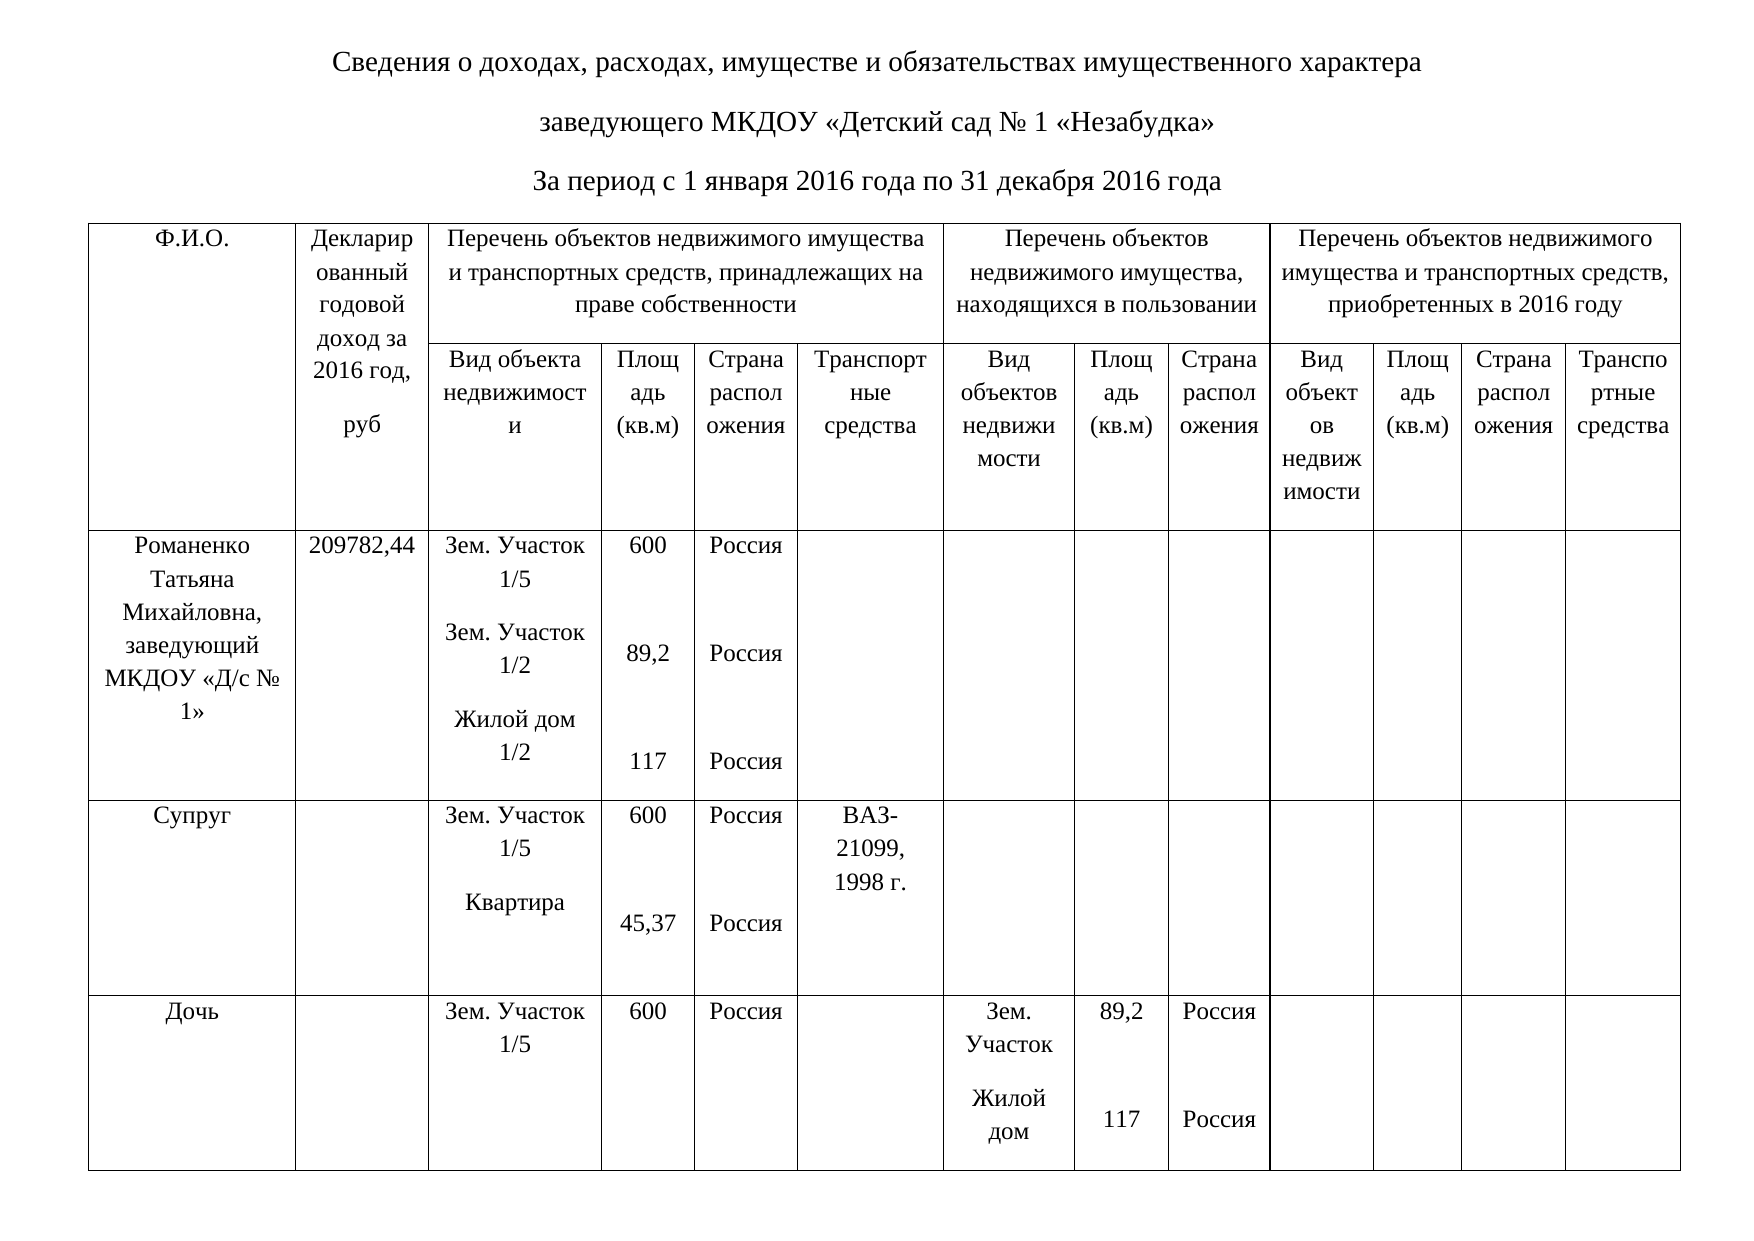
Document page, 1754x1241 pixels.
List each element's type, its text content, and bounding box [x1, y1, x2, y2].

table_cell Дочь [89, 996, 295, 1169]
table_cell [1271, 531, 1373, 799]
table_cell [1374, 801, 1461, 995]
text Сведения о доходах, расходах, имуществе и обязательствах имущественного характера [118, 44, 1636, 78]
table_cell [1566, 531, 1680, 799]
table_header Перечень объектов недвижимого имущества, находящихся в пользовании [944, 224, 1269, 343]
table_cell Вид объекта недвижимости [429, 344, 601, 529]
table_cell Россия Россия [1169, 996, 1269, 1169]
text За период с 1 января 2016 года по 31 декабря 2016 года [118, 163, 1636, 197]
table_cell [1566, 996, 1680, 1169]
table_cell Вид объектов недвижимости [944, 344, 1074, 529]
table_header Перечень объектов недвижимого имущества и транспортных средств, приобретенных в 2016 году [1271, 224, 1680, 343]
table_cell [1374, 996, 1461, 1169]
table_cell [1566, 801, 1680, 995]
table_cell Транспортные средства [1566, 344, 1680, 529]
table_cell Площадь (кв.м) [602, 344, 694, 529]
table_cell [1374, 531, 1461, 799]
table_cell Площадь (кв.м) [1374, 344, 1461, 529]
table_cell Зем. Участок 1/5 [429, 996, 601, 1169]
table_cell Россия Россия Россия [695, 531, 797, 799]
table_cell [798, 996, 943, 1169]
table_cell [296, 801, 428, 995]
table_cell [1271, 801, 1373, 995]
table_cell [1075, 531, 1168, 799]
table_cell 600 45,37 [602, 801, 694, 995]
table_cell [798, 531, 943, 799]
table_cell [944, 531, 1074, 799]
table_cell Страна расположения [1462, 344, 1565, 529]
table_cell Зем. Участок Жилой дом [944, 996, 1074, 1169]
table_cell 89,2 117 [1075, 996, 1168, 1169]
table_cell 600 [602, 996, 694, 1169]
table_cell Романенко Татьяна Михайловна, заведующий МКДОУ «Д/с № 1» [89, 531, 295, 799]
table_cell [1169, 531, 1269, 799]
table_cell [1462, 801, 1565, 995]
table_cell [1075, 801, 1168, 995]
table_cell [296, 996, 428, 1169]
table_header Ф.И.О. [89, 224, 295, 529]
table_cell 600 89,2 117 [602, 531, 694, 799]
table_cell Страна расположения [1169, 344, 1269, 529]
table_header Перечень объектов недвижимого имущества и транспортных средств, принадлежащих на праве собственности [429, 224, 943, 343]
table_cell 209782,44 [296, 531, 428, 799]
table_cell Страна расположения [695, 344, 797, 529]
table_cell [1169, 801, 1269, 995]
table_cell Зем. Участок 1/5 Квартира [429, 801, 601, 995]
table_cell Зем. Участок 1/5 Зем. Участок 1/2 Жилой дом 1/2 [429, 531, 601, 799]
table_cell [1462, 996, 1565, 1169]
table_cell [1271, 996, 1373, 1169]
text заведующего МКДОУ «Детский сад № 1 «Незабудка» [118, 104, 1636, 137]
table_cell ВАЗ-21099, 1998 г. [798, 801, 943, 995]
table_cell Вид объектов недвижимости [1271, 344, 1373, 529]
table_cell Россия Россия [695, 801, 797, 995]
table_cell Транспортные средства [798, 344, 943, 529]
table_cell Площадь (кв.м) [1075, 344, 1168, 529]
table_cell [1462, 531, 1565, 799]
table_cell Россия [695, 996, 797, 1169]
table_cell [944, 801, 1074, 995]
table_header Декларированный годовой доход за 2016 год, руб [296, 224, 428, 529]
table_cell Супруг [89, 801, 295, 995]
